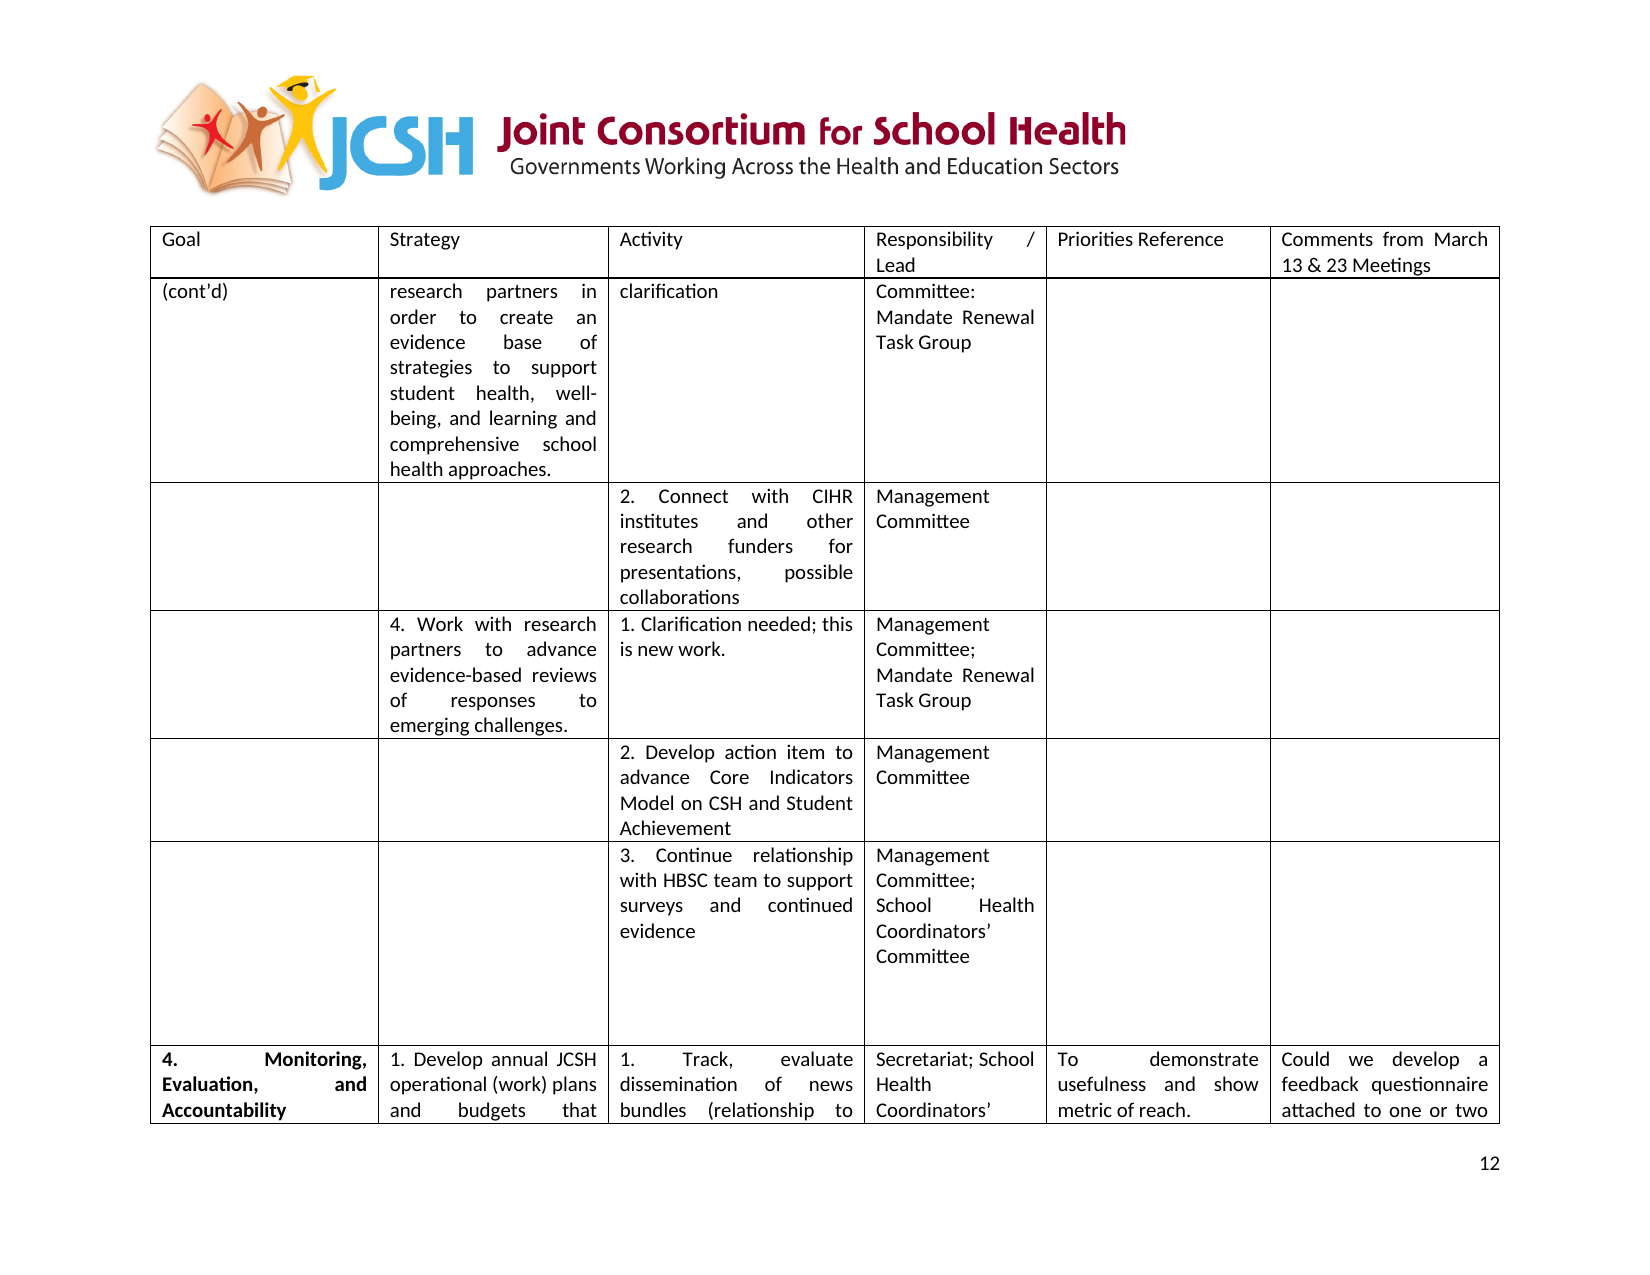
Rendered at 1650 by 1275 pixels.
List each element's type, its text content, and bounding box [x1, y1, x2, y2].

table_cell [1047, 739, 1270, 841]
table_cell Management Committee; School Health Coordinators’ Committee [865, 842, 1046, 1045]
table_cell Secretariat; School Health Coordinators’ Committee [865, 1046, 1046, 1122]
table_cell Management Committee: Mandate Renewal Task Group [865, 279, 1046, 482]
table_header Strategy [379, 227, 608, 277]
table_cell 2. Develop action item to advance Core Indicators Model on CSH and Student Achievement [609, 739, 864, 841]
table_cell 1. Track, evaluate dissemination of news bundles (relationship to strategy?) [609, 1046, 864, 1122]
table_cell 1. Develop annual JCSH operational (work) plans and budgets that specify planned areas of actions to support the five-year JCSH goals and strategies. [379, 1046, 608, 1122]
table_cell [1271, 842, 1499, 1045]
table_cell [151, 611, 378, 738]
picture [150, 73, 1125, 200]
table_cell To demonstrate usefulness and show metric of reach. [1047, 1046, 1270, 1122]
table_cell 3. Continue relationship with HBSC team to support surveys and continued evidence [609, 842, 864, 1045]
table_cell [1271, 279, 1499, 482]
table_header Priorities Reference [1047, 227, 1270, 277]
table_cell [379, 842, 608, 1045]
table_cell [1271, 611, 1499, 738]
table_header Activity [609, 227, 864, 277]
table_cell 2. Connect with CIHR institutes and other research funders for presentations, possible collaborations [609, 483, 864, 610]
table_cell 4. Work with research partners to advance evidence-based reviews of responses to emerging challenges. [379, 611, 608, 738]
table_cell [1047, 279, 1270, 482]
table_cell [151, 483, 378, 610]
table_cell Promote Innovation (cont’d) [151, 279, 378, 482]
table_cell [151, 842, 378, 1045]
table_cell [1047, 611, 1270, 738]
table_cell [1047, 483, 1270, 610]
table_cell [1271, 739, 1499, 841]
table_cell 1. Strategy requires clarification [609, 279, 864, 482]
table_cell Management Committee; Mandate Renewal Task Group [865, 611, 1046, 738]
table_header Responsibility / Lead [865, 227, 1046, 277]
table_cell [1271, 483, 1499, 610]
table_cell 1. Clarification needed; this is new work. [609, 611, 864, 738]
table_header Goal [151, 227, 378, 277]
table_cell Management Committee [865, 483, 1046, 610]
table_cell [379, 739, 608, 841]
table_cell [1047, 842, 1270, 1045]
table_header Comments from March 13 & 23 Meetings [1271, 227, 1499, 277]
table_cell Management Committee [865, 739, 1046, 841]
table_cell [379, 483, 608, 610]
table_cell [151, 739, 378, 841]
